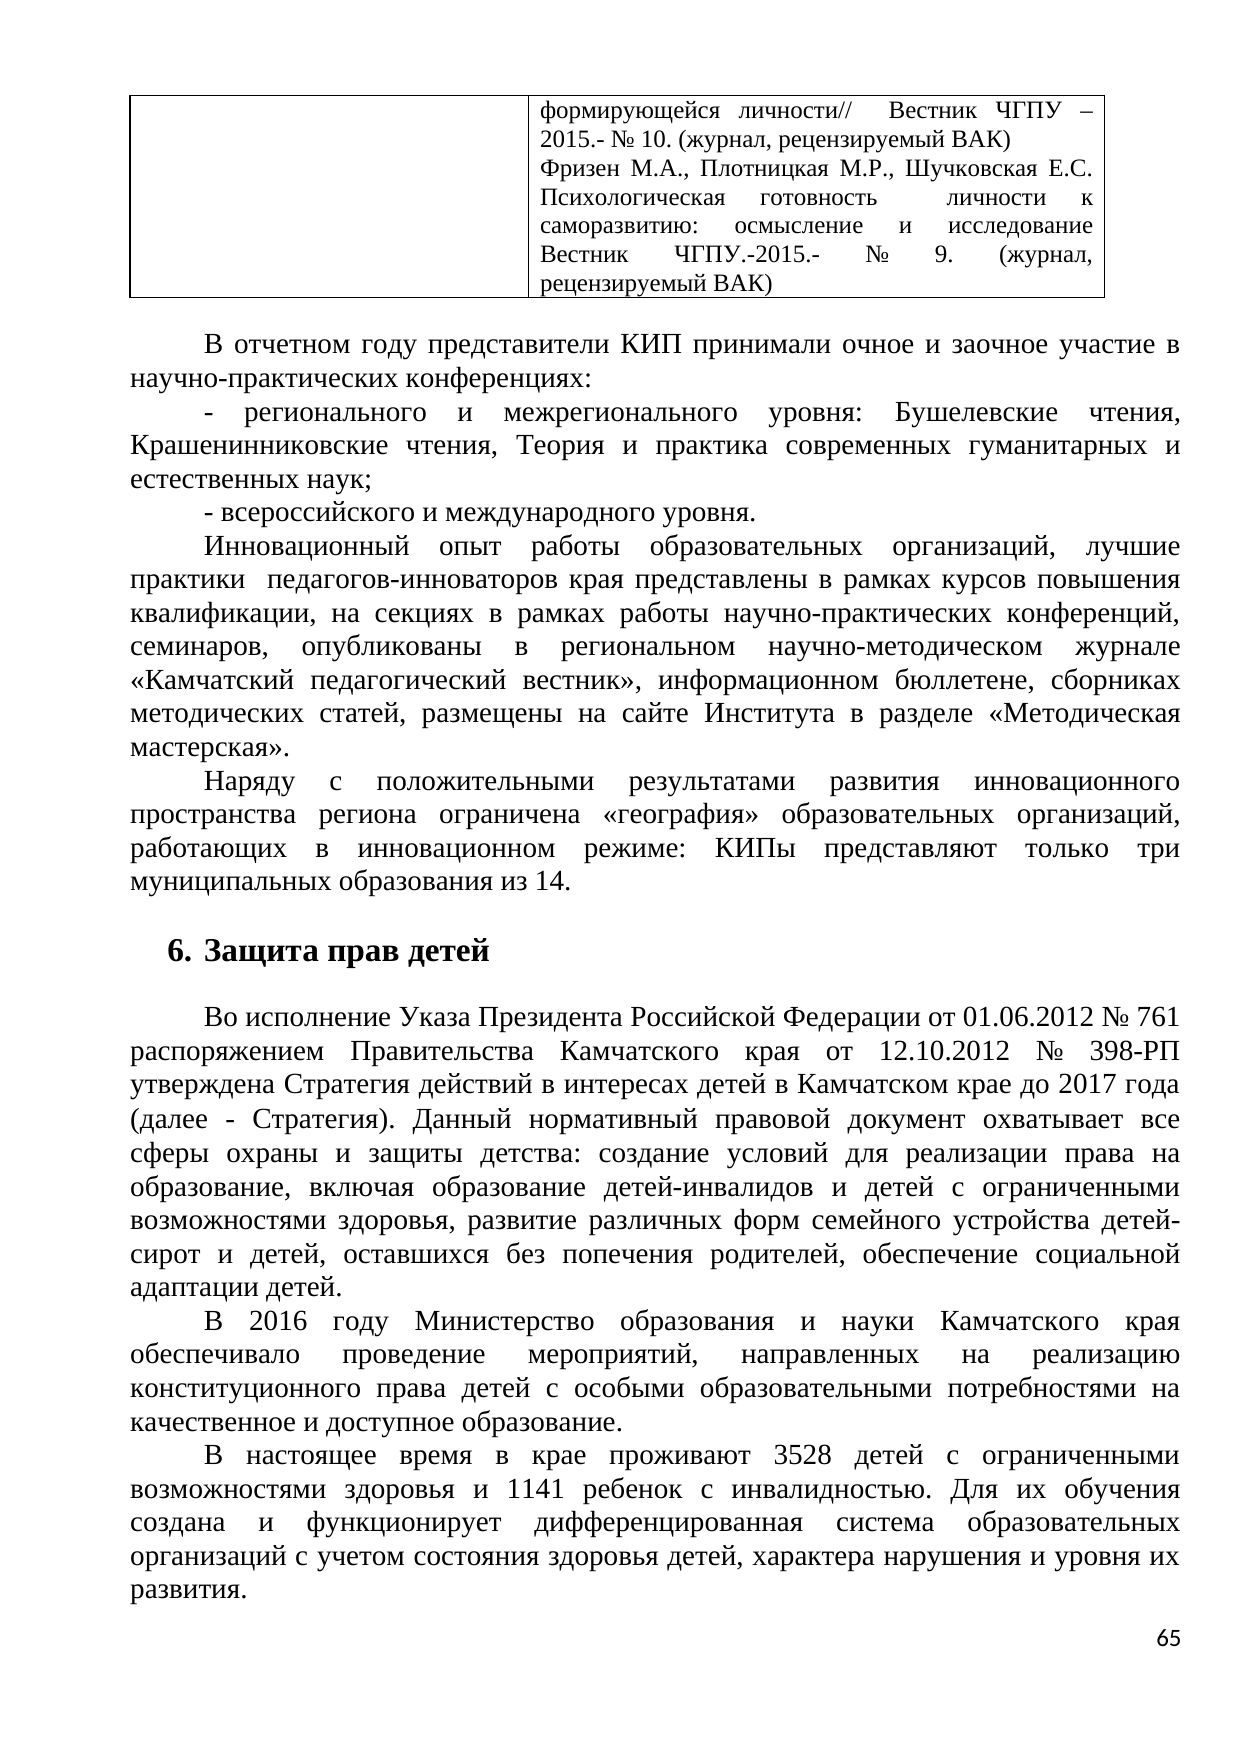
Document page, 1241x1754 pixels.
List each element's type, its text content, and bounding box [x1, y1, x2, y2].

text Инновационный опыт работы образовательных организаций, лучшие практики педагогов-инноваторов края представлены в рамках курсов повышения квалификации, на секциях в рамках работы научно-практических конференций, семинаров, опубликованы в региональном научно-методическом журнале «Камчатский педагогический вестник», информационном бюллетене, сборниках методических статей, размещены на сайте Института в разделе «Методическая мастерская». [130, 528, 1181, 763]
text - всероссийского и международного уровня. [130, 494, 1181, 528]
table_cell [131, 96, 528, 297]
text Наряду с положительными результатами развития инновационного пространства региона ограничена «география» образовательных организаций, работающих в инновационном режиме: КИПы представляют только три муниципальных образования из 14. [130, 763, 1181, 897]
subtitle 6. Защита прав детей [130, 930, 1181, 969]
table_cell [529, 96, 1104, 297]
text В 2016 году Министерство образования и науки Камчатского края обеспечивало проведение мероприятий, направленных на реализацию конституционного права детей с особыми образовательными потребностями на качественное и доступное образование. [130, 1303, 1181, 1437]
text Во исполнение Указа Президента Российской Федерации от 01.06.2012 № 761 распоряжением Правительства Камчатского края от 12.10.2012 № 398-РП утверждена Стратегия действий в интересах детей в Камчатском крае до 2017 года (далее - Стратегия). Данный нормативный правовой документ охватывает все сферы охраны и защиты детства: создание условий для реализации права на образование, включая образование детей-инвалидов и детей с ограниченными возможностями здоровья, развитие различных форм семейного устройства детей-сирот и детей, оставшихся без попечения родителей, обеспечение социальной адаптации детей. [130, 999, 1181, 1303]
text В настоящее время в крае проживают 3528 детей с ограниченными возможностями здоровья и 1141 ребенок с инвалидностью. Для их обучения создана и функционирует дифференцированная система образовательных организаций с учетом состояния здоровья детей, характера нарушения и уровня их развития. [130, 1437, 1181, 1605]
text В отчетном году представители КИП принимали очное и заочное участие в научно-практических конференциях: [130, 327, 1181, 394]
text - регионального и межрегионального уровня: Бушелевские чтения, Крашенинниковские чтения, Теория и практика современных гуманитарных и естественных наук; [130, 394, 1181, 494]
